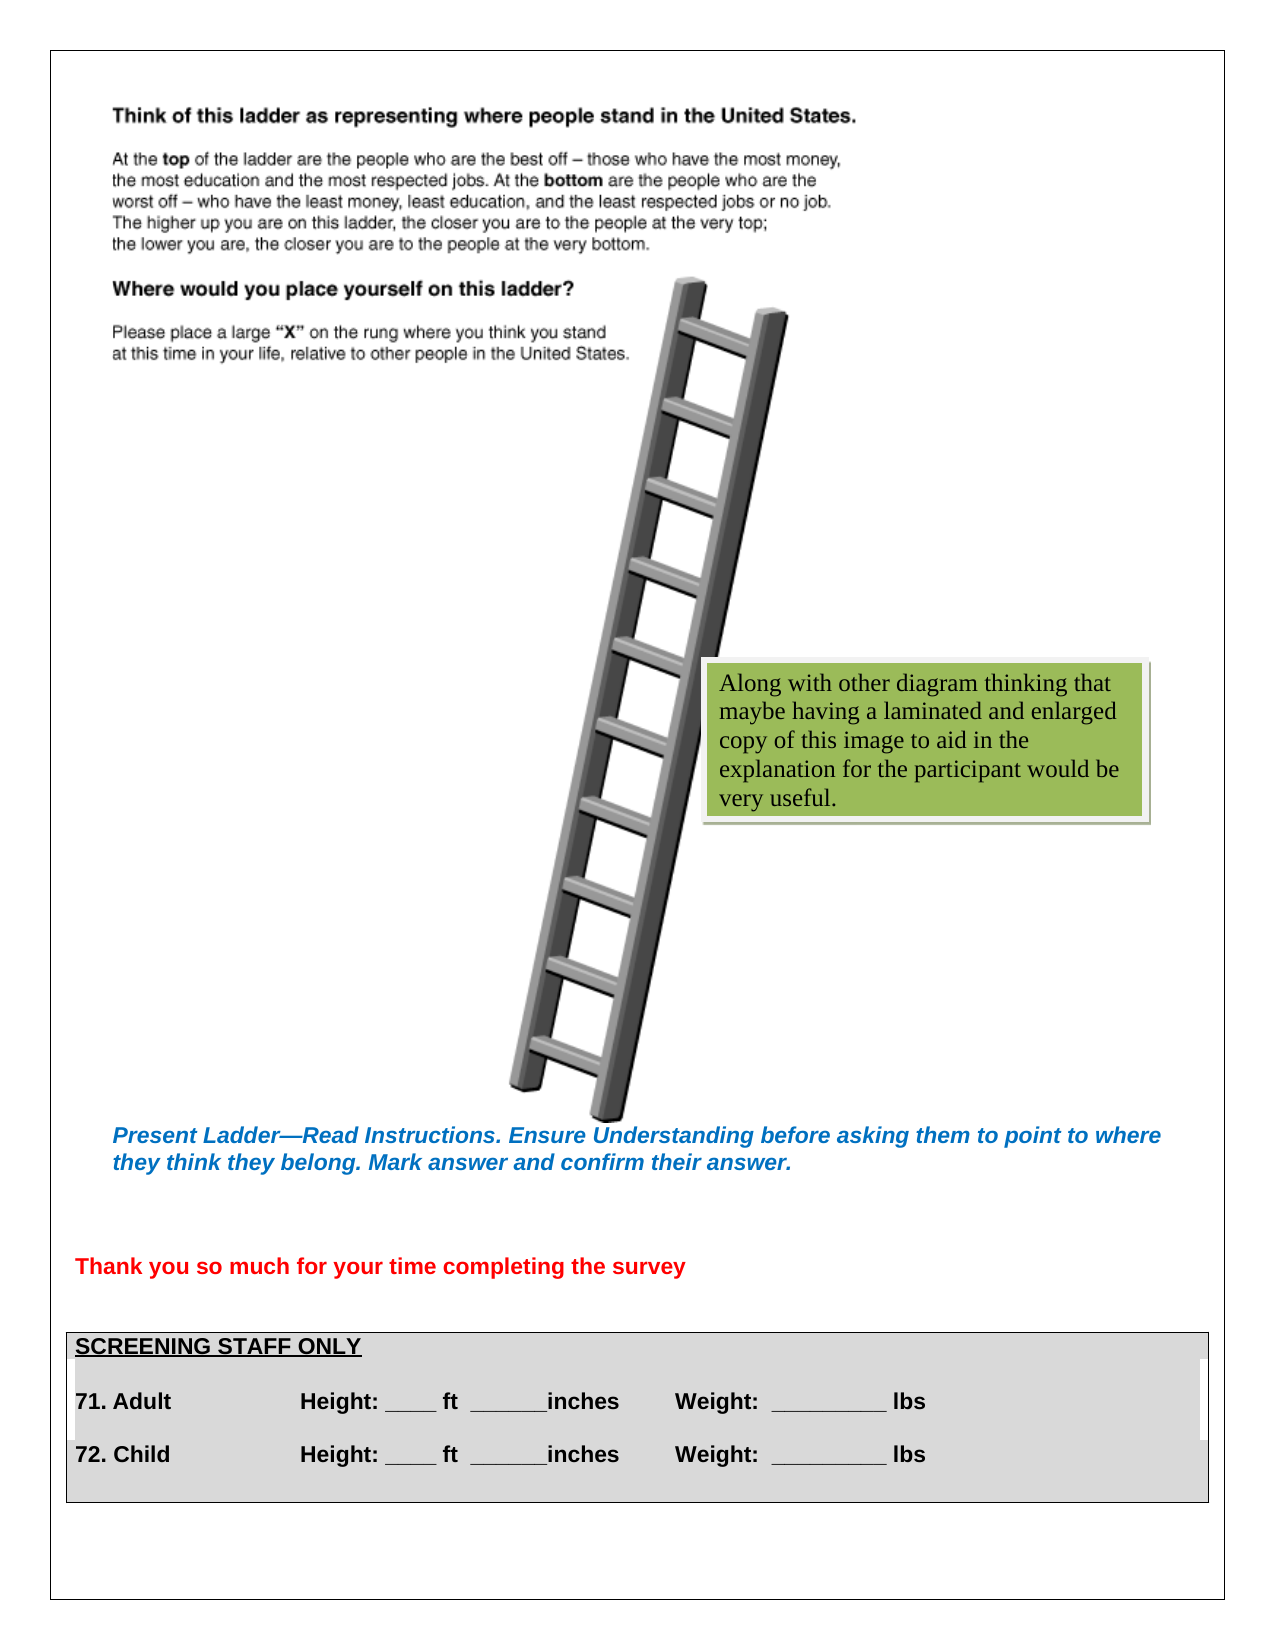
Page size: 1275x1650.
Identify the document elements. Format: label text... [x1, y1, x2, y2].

text Thank you so much for your time completing the survey [75, 1253, 1200, 1279]
text Present Ladder—Read Instructions. Ensure Understanding before asking them to point to where they think they belong. Mark answer and confirm their answer. [112, 1122, 1200, 1175]
picture [112, 103, 857, 1123]
text SCREENING STAFF ONLY [67, 1333, 1208, 1359]
text 72. Child Height: ____ ft ______inches Weight: _________ lbs [67, 1439, 1208, 1502]
list Adult Height: ____ ft ______inches Weight: _________ lbs [75, 1388, 1200, 1414]
